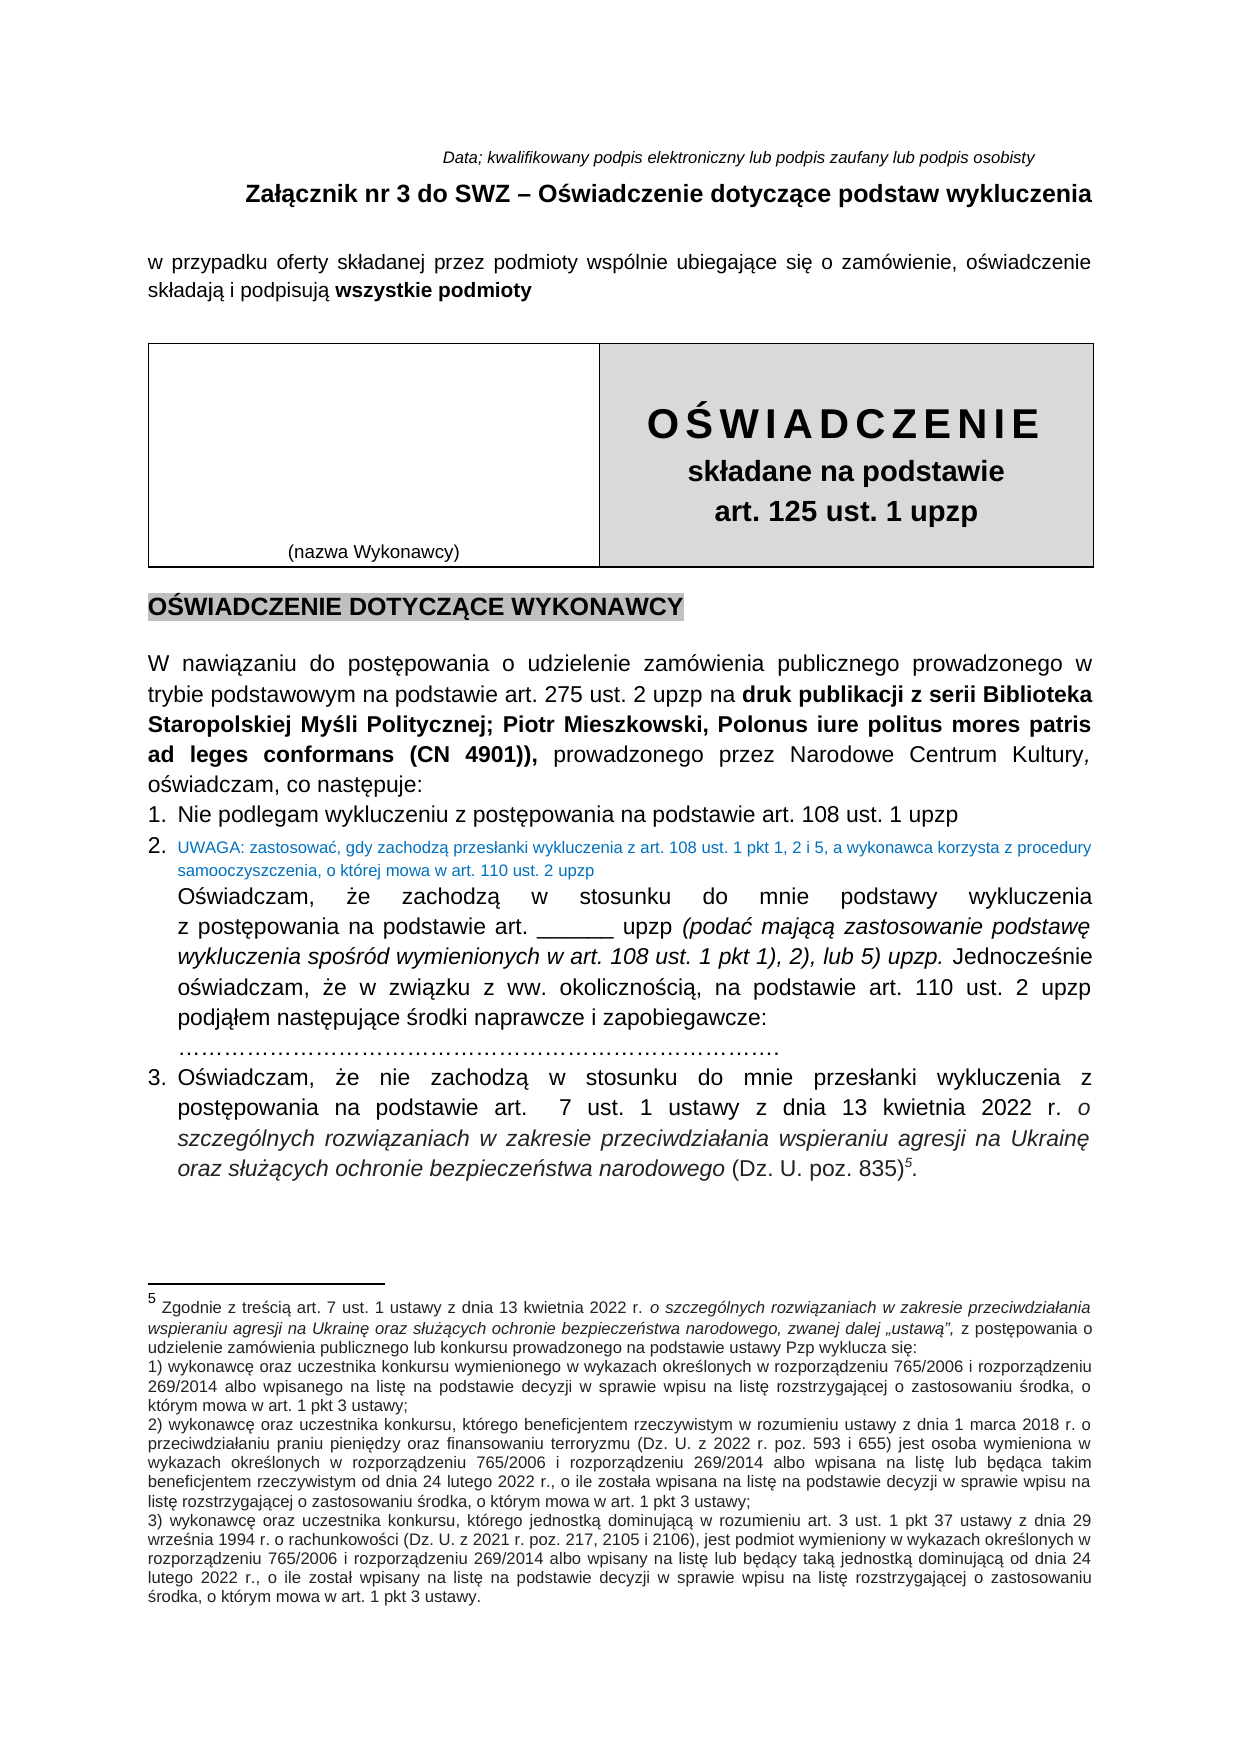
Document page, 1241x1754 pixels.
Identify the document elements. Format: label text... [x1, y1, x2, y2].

text w przypadku oferty składanej przez podmioty wspólnie ubiegające się o zamówienie, oświadczenie składają i podpisują wszystkie podmioty [148, 250, 1093, 301]
list Oświadczam, że nie zachodzą w stosunku do mnie przesłanki wykluczenia z postępowania na podstawie art. 7 ust. 1 ustawy z dnia 13 kwietnia 2022 r. o szczególnych rozwiązaniach w zakresie przeciwdziałania wspieraniu agresji na Ukrainę oraz służących ochronie bezpieczeństwa narodowego (Dz. U. poz. 835). [148, 1064, 1093, 1181]
table_header (nazwa Wykonawcy) [149, 344, 599, 566]
list UWAGA: zastosować, gdy zachodzą przesłanki wykluczenia z art. 108 ust. 1 pkt 1, 2 i 5, a wykonawca korzysta z procedury samooczyszczenia, o której mowa w art. 110 ust. 2 upzp [148, 832, 1093, 880]
text W nawiązaniu do postępowania o udzielenie zamówienia publicznego prowadzonego w trybie podstawowym na podstawie art. 275 ust. 2 upzp na druk publikacji z serii Biblioteka Staropolskiej Myśli Politycznej; Piotr Mieszkowski, Polonus iure politus mores patris ad leges conformans (CN 4901)), prowadzonego przez Narodowe Centrum Kultury, oświadczam, co następuje: [148, 650, 1093, 798]
table_header OŚWIADCZENIE składane na podstawie art. 125 ust. 1 upzp [600, 344, 1093, 566]
list Nie podlegam wykluczeniu z postępowania na podstawie art. 108 ust. 1 upzp [148, 801, 1093, 828]
list ……………………………………………………………………. [177, 1034, 1093, 1060]
text Data; kwalifikowany podpis elektroniczny lub podpis zaufany lub podpis osobisty [148, 148, 1093, 167]
list OŚWIADCZENIE DOTYCZĄCE WYKONAWCY [148, 592, 1093, 621]
list Oświadczam, że zachodzą w stosunku do mnie podstawy wykluczenia z postępowania na podstawie art. ______ upzp (podać mającą zastosowanie podstawę wykluczenia spośród wymienionych w art. 108 ust. 1 pkt 1), 2), lub 5) upzp. Jednocześnie oświadczam, że w związku z ww. okolicznością, na podstawie art. 110 ust. 2 upzp podjąłem następujące środki naprawcze i zapobiegawcze: [177, 883, 1093, 1030]
text Załącznik nr 3 do SWZ – Oświadczenie dotyczące podstaw wykluczenia [148, 179, 1093, 208]
